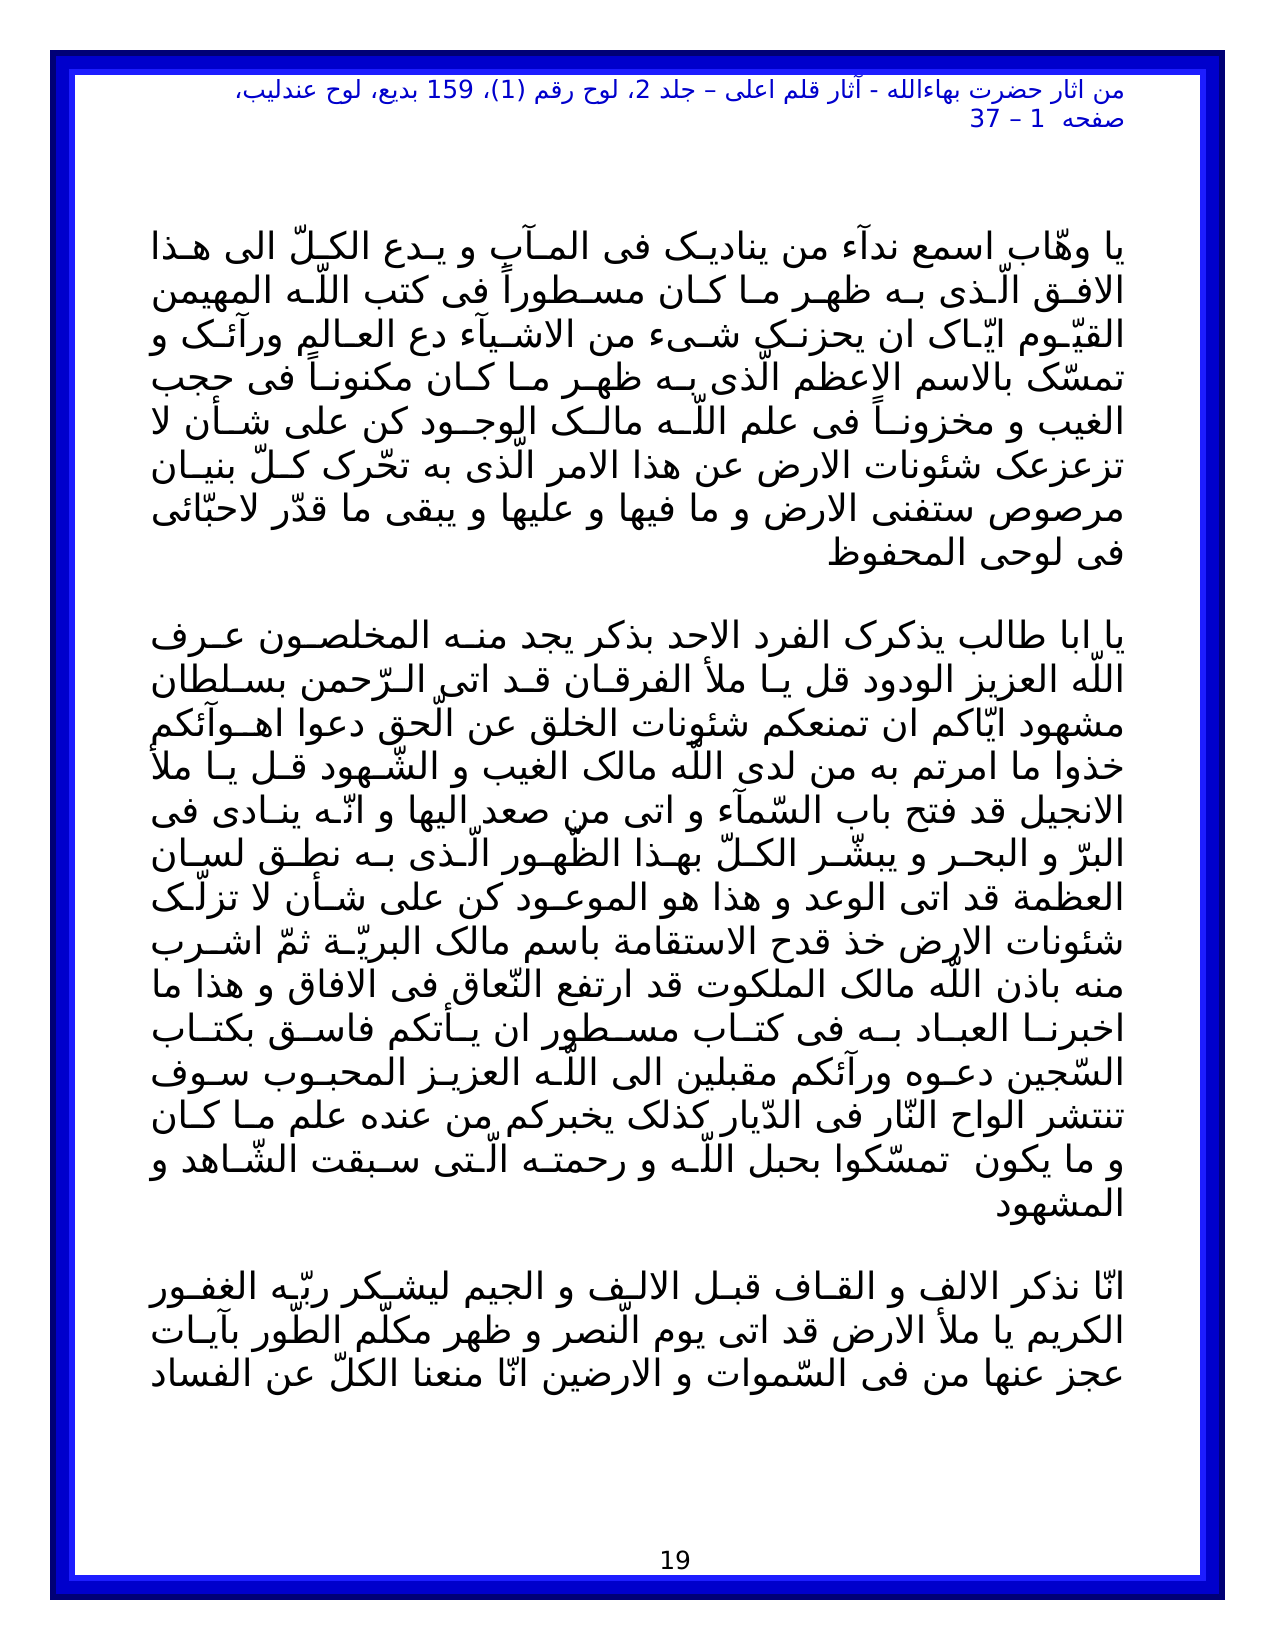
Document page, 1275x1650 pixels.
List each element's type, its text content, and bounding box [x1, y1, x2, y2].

text يا ابا ‌طالب يذکرک الفرد الاحد بذکر يجد منه المخلصون عرف اللّه العزيز الودود قل يا ملأ الفرقان قد اتى الرّحمن بسلطان مشهود ايّاکم ان تمنعکم شئونات الخلق عن الّحق دعوا اهوآئکم خذوا ما امرتم به من لدى اللّه مالک الغيب و الشّهود قل يا ملأ الانجيل قد فتح باب السّمآء و اتى من صعد اليها و‌ انّه ينادى فى البرّ و البحر و‌ يبشّر الکلّ بهذا الظّهور الّذى به نطق لسان العظمة قد اتى الوعد و هذا هو الموعود کن علی شأن لا تزلّک شئونات الارض خذ قدح الاستقامة باسم مالک البريّة ثمّ اشرب منه باذن اللّه مالک الملکوت قد ارتفع النّعاق فى الافاق و هذا ما اخبرنا العباد به فى کتاب مسطور ان يأتکم فاسق بکتاب السّجين دعوه ورآئکم مقبلين الی اللّه العزيز المحبوب سوف تنتشر الواح النّار فى الدّيار کذلک يخبرکم من عنده علم ما کان و ما يکون تمسّکوا بحبل اللّه و رحمته الّتى سبقت الشّاهد و المشهود [150, 614, 1125, 1225]
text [150, 1264, 1125, 1396]
text يا وهّاب اسمع ندآء من يناديک فى المآب و‌ يدع الکلّ الی هذا الافق الّذى به ظهر ما کان مسطوراً فى کتب اللّه المهيمن القيّوم ايّاک ان يحزنک شىء من الاشيآء دع العالم ورآئک و تمسّک بالاسم الاعظم الّذى به ظهر ما کان مکنوناً فى حجب الغيب و‌ مخزوناً فى علم اللّه مالک الوجود کن علی شأن لا تزعزعک شئونات الارض عن هذا الامر الّذى به تحّرک کلّ بنيان مرصوص ستفنى الارض و‌ ما فيها و‌ عليها و‌ يبقى ما قدّر لاحبّائى فى لوحى المحفوظ [150, 225, 1125, 574]
